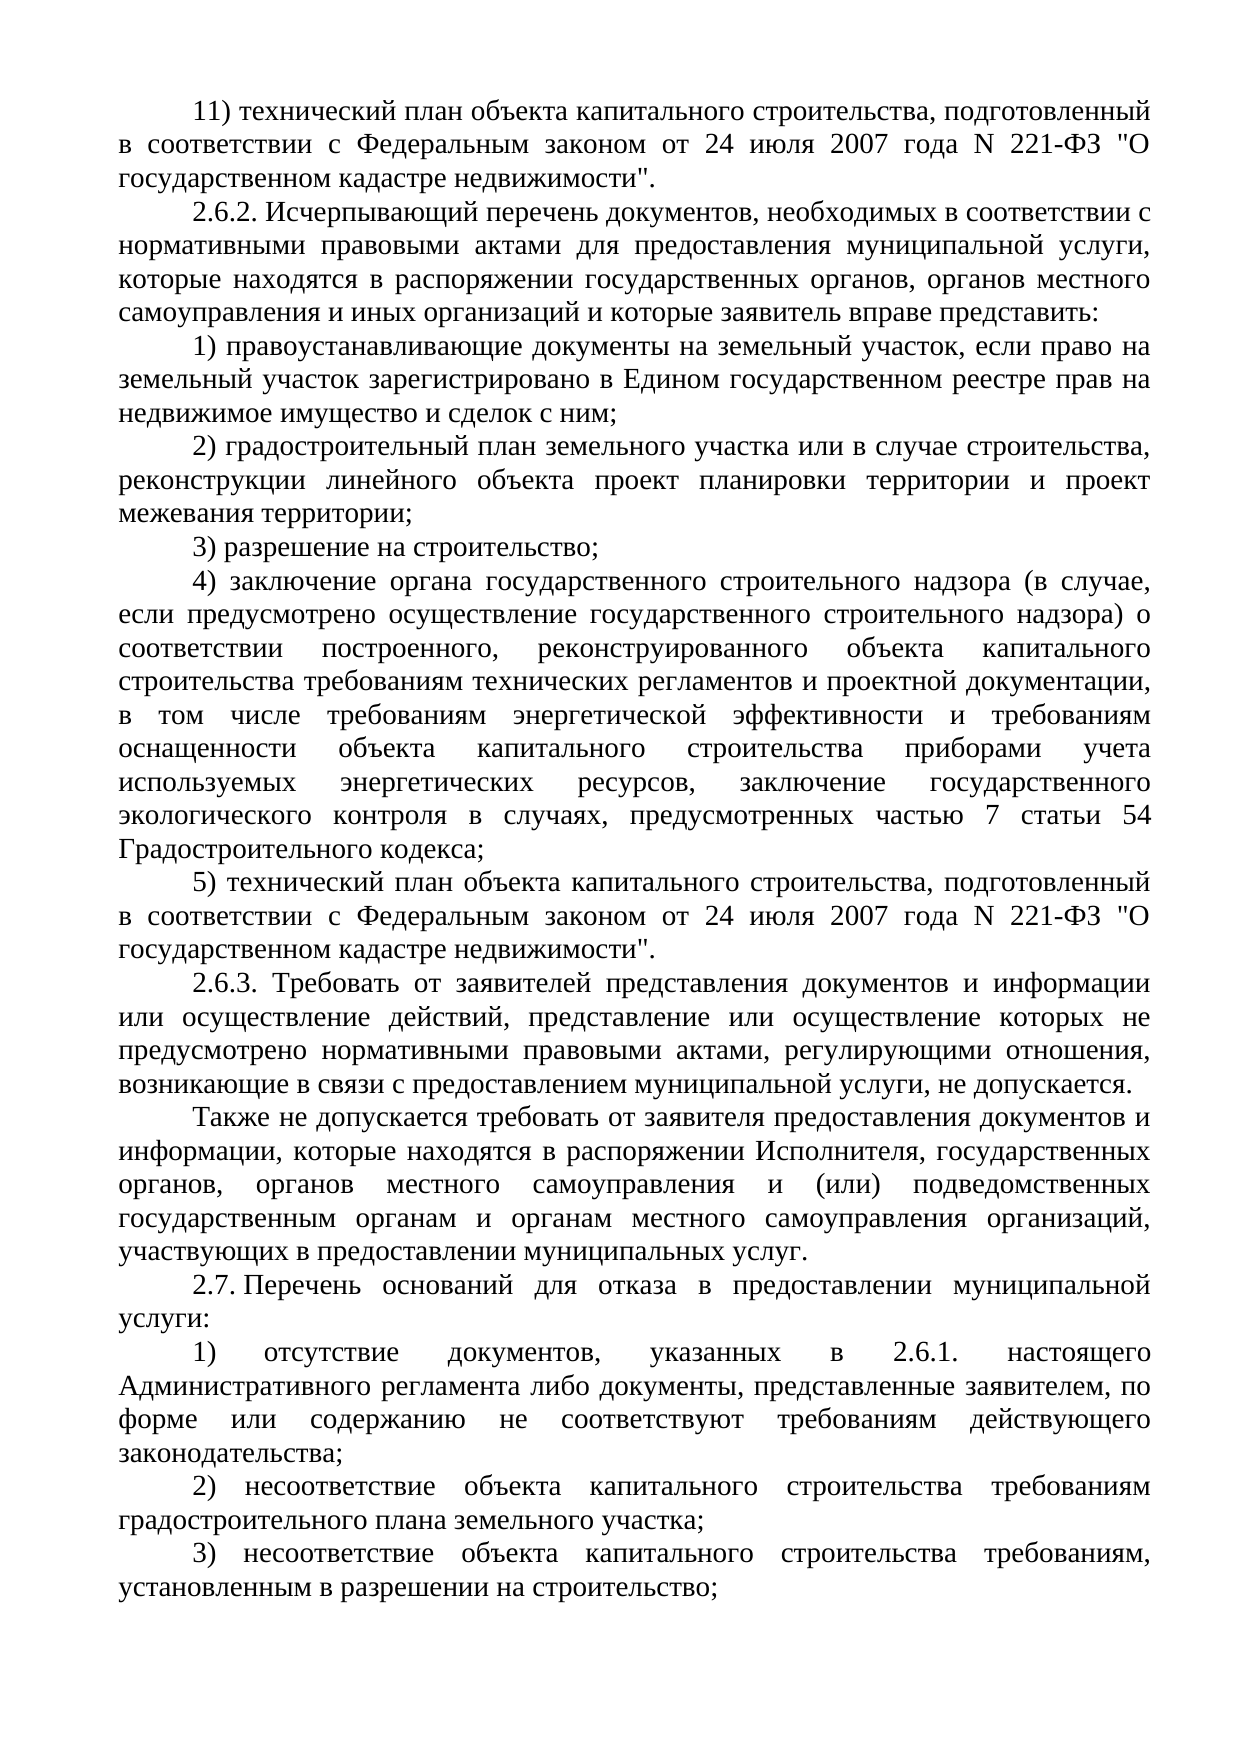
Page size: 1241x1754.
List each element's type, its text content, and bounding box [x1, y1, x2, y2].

text 11) технический план объекта капитального строительства, подготовленный в соответствии с Федеральным законом от 24 июля 2007 года N 221-ФЗ "О государственном кадастре недвижимости". [118, 93, 1152, 194]
text 1) правоустанавливающие документы на земельный участок, если право на земельный участок зарегистрировано в Едином государственном реестре прав на недвижимое имущество и сделок с ним; [118, 328, 1152, 428]
text 2.6.3. Требовать от заявителей представления документов и информации или осуществление действий, представление или осуществление которых не предусмотрено нормативными правовыми актами, регулирующими отношения, возникающие в связи с предоставлением муниципальной услуги, не допускается. [118, 965, 1152, 1099]
text 1) отсутствие документов, указанных в 2.6.1. настоящего Административного регламента либо документы, представленные заявителем, по форме или содержанию не соответствуют требованиям действующего законодательства; [118, 1334, 1152, 1468]
text Также не допускается требовать от заявителя предоставления документов и информации, которые находятся в распоряжении Исполнителя, государственных органов, органов местного самоуправления и (или) подведомственных государственным органам и органам местного самоуправления организаций, участвующих в предоставлении муниципальных услуг. [118, 1099, 1152, 1267]
text 3) разрешение на строительство; [118, 529, 1152, 563]
text 4) заключение органа государственного строительного надзора (в случае, если предусмотрено осуществление государственного строительного надзора) о соответствии построенного, реконструированного объекта капитального строительства требованиям технических регламентов и проектной документации, в том числе требованиям энергетической эффективности и требованиям оснащенности объекта капитального строительства приборами учета используемых энергетических ресурсов, заключение государственного экологического контроля в случаях, предусмотренных частью 7 статьи 54 Градостроительного кодекса; [118, 563, 1152, 864]
text 5) технический план объекта капитального строительства, подготовленный в соответствии с Федеральным законом от 24 июля 2007 года N 221-ФЗ "О государственном кадастре недвижимости". [118, 864, 1152, 965]
text 3) несоответствие объекта капитального строительства требованиям, установленным в разрешении на строительство; [118, 1535, 1152, 1602]
text 2) градостроительный план земельного участка или в случае строительства, реконструкции линейного объекта проект планировки территории и проект межевания территории; [118, 428, 1152, 529]
text 2.6.2. Исчерпывающий перечень документов, необходимых в соответствии с нормативными правовыми актами для предоставления муниципальной услуги, которые находятся в распоряжении государственных органов, органов местного самоуправления и иных организаций и которые заявитель вправе представить: [118, 194, 1152, 328]
text 2.7. Перечень оснований для отказа в предоставлении муниципальной услуги: [118, 1267, 1152, 1334]
text 2) несоответствие объекта капитального строительства требованиям градостроительного плана земельного участка; [118, 1468, 1152, 1535]
